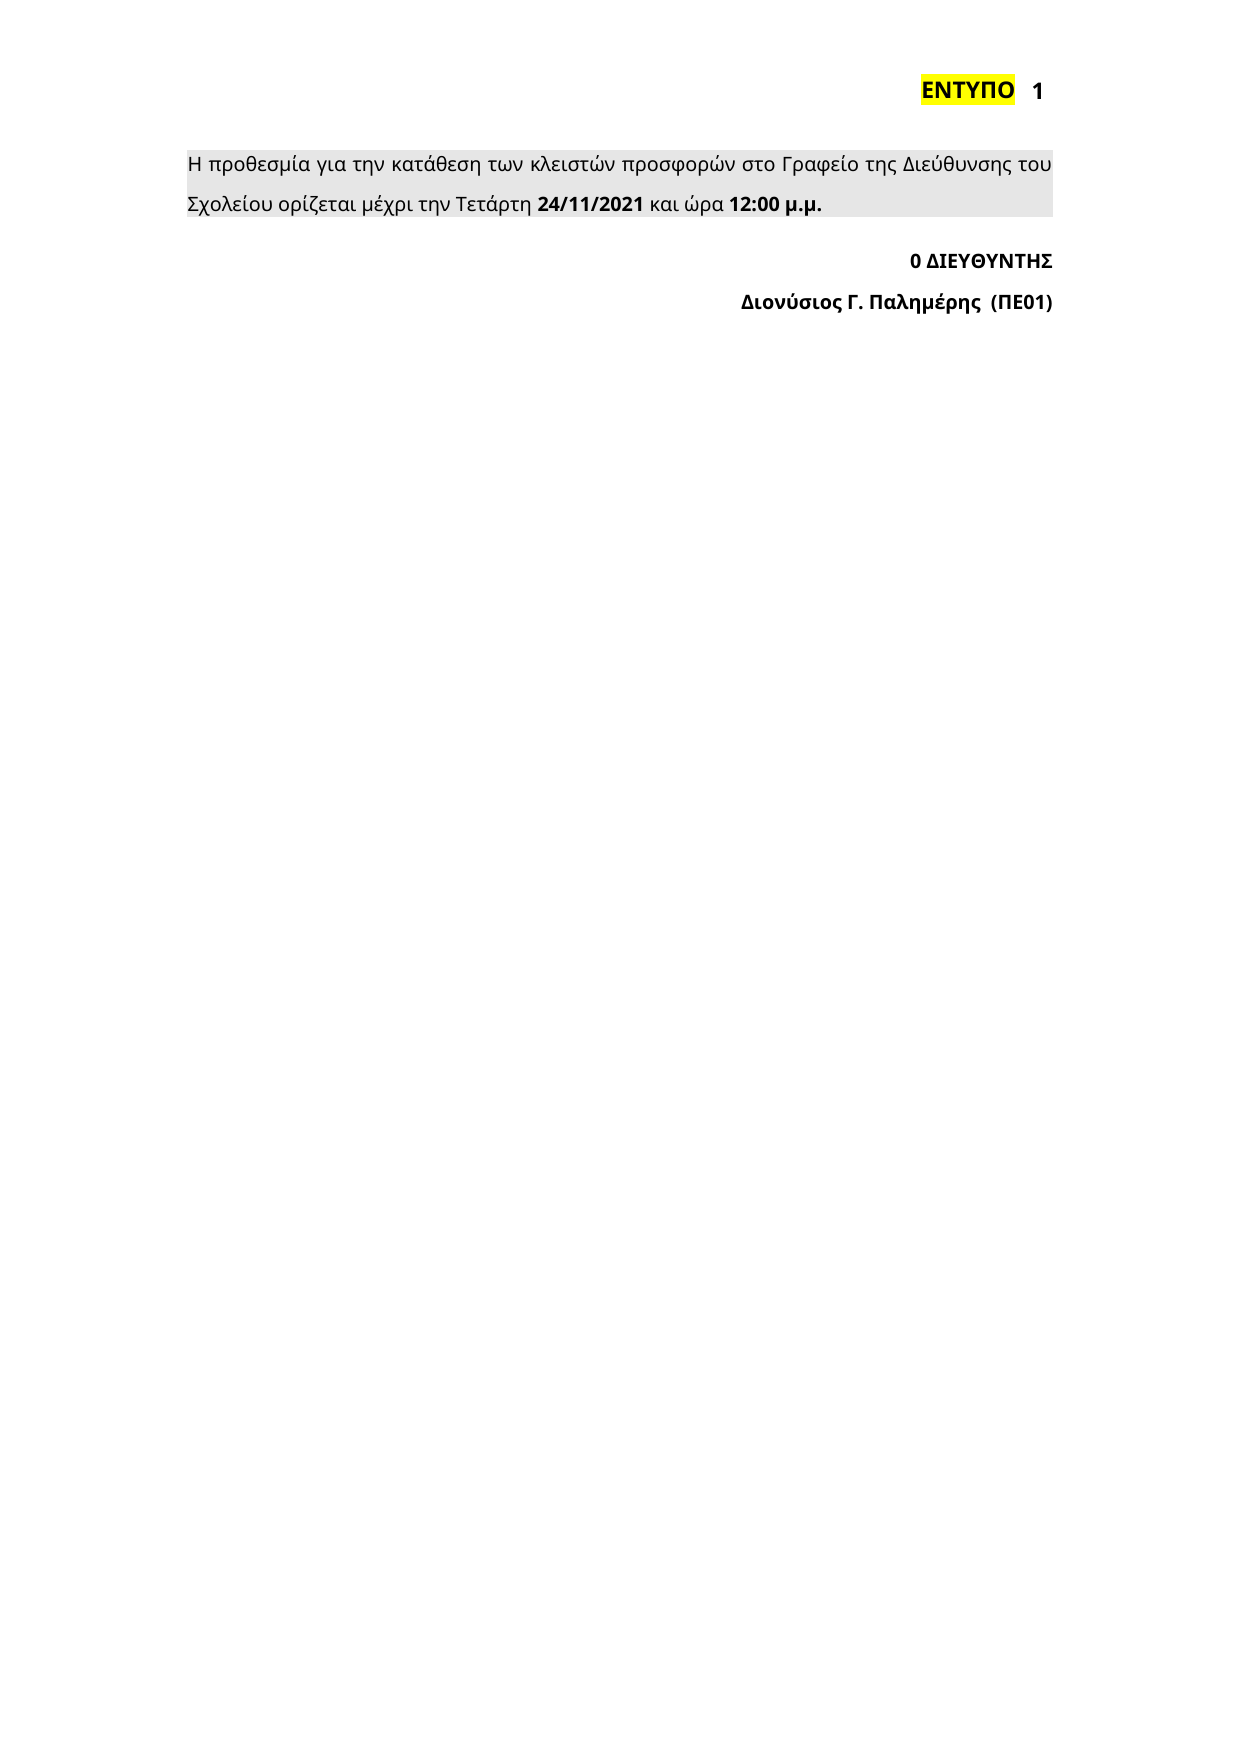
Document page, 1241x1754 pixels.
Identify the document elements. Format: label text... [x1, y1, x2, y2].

text 0 ΔΙΕΥΘΥΝΤΗΣ [187, 248, 1053, 275]
text Η προθεσμία για την κατάθεση των κλειστών προσφορών στο Γραφείο της Διεύθυνσης του Σχολείου ορίζεται μέχρι την Τετάρτη 24/11/2021 και ώρα 12:00 μ.μ. [187, 150, 1053, 217]
text Διονύσιος Γ. Παλημέρης (ΠΕ01) [187, 288, 1053, 315]
